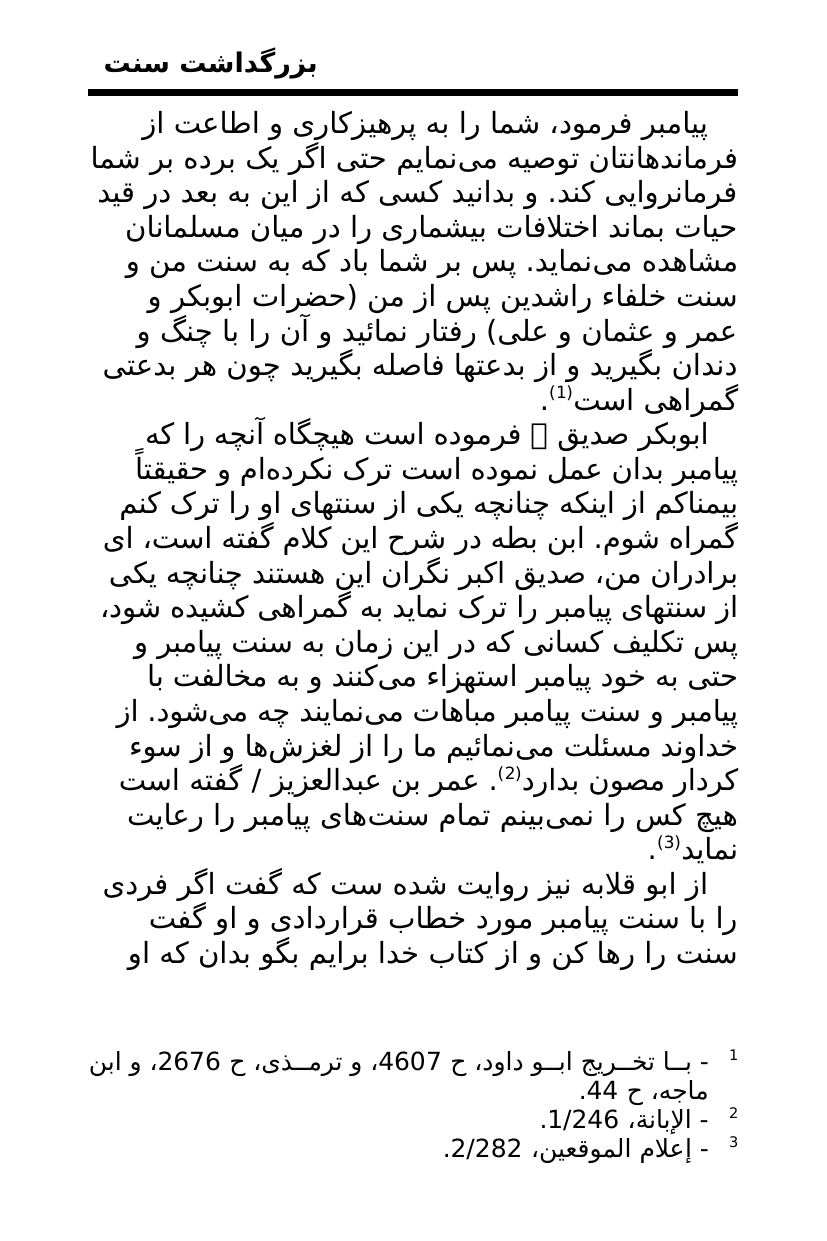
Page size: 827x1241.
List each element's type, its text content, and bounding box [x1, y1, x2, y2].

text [89, 867, 738, 970]
text ابوبکر صدیق فرموده است هیچگاه آنچه را که پیامبر بدان عمل نموده است ترک نکرده‌ام و حقیقتاً بیمناکم از اینکه چنانچه یکی از سنتهای او را ترک کنم گمراه شوم. ابن بطه در شرح این کلام گفته است، ای برادران من، صدیق اکبر نگران این هستند چنانچه یکی از سنتهای پیامبر را ترک نماید به گمراهی کشیده شود، پس تکلیف کسانی که در این زمان به سنت پیامبر و حتی به خود پیامبر استهزاء می‌کنند و به مخالفت با پیامبر و سنت پیامبر مباهات می‌نمایند چه می‌شود. از خداوند مسئلت می‌نمائیم ما را از لغزش‌ها و از سوء کردار مصون بدارد(). عمر بن عبدالعزیز / گفته است هیچ کس را نمی‌بینم تمام سنت‌های پیامبر را رعایت نماید(). [89, 418, 738, 867]
text پیامبر فرمود، شما را به پرهیزکاری و اطاعت از فرماندهانتان توصیه می‌نمایم حتی اگر یک برده بر شما فرمانروایی کند. و بدانید کسی که از این به بعد در قید حیات بماند اختلافات بیشماری را در میان مسلمانان مشاهده می‌نماید. پس بر شما باد که به سنت من و سنت خلفاء راشدین پس از من (حضرات ابوبکر و عمر و عثمان و علی) رفتار نمائید و آن را با چنگ و دندان بگیرید و از بدعتها فاصله بگیرید چون هر بدعتی گمراهی است(). [89, 106, 738, 417]
